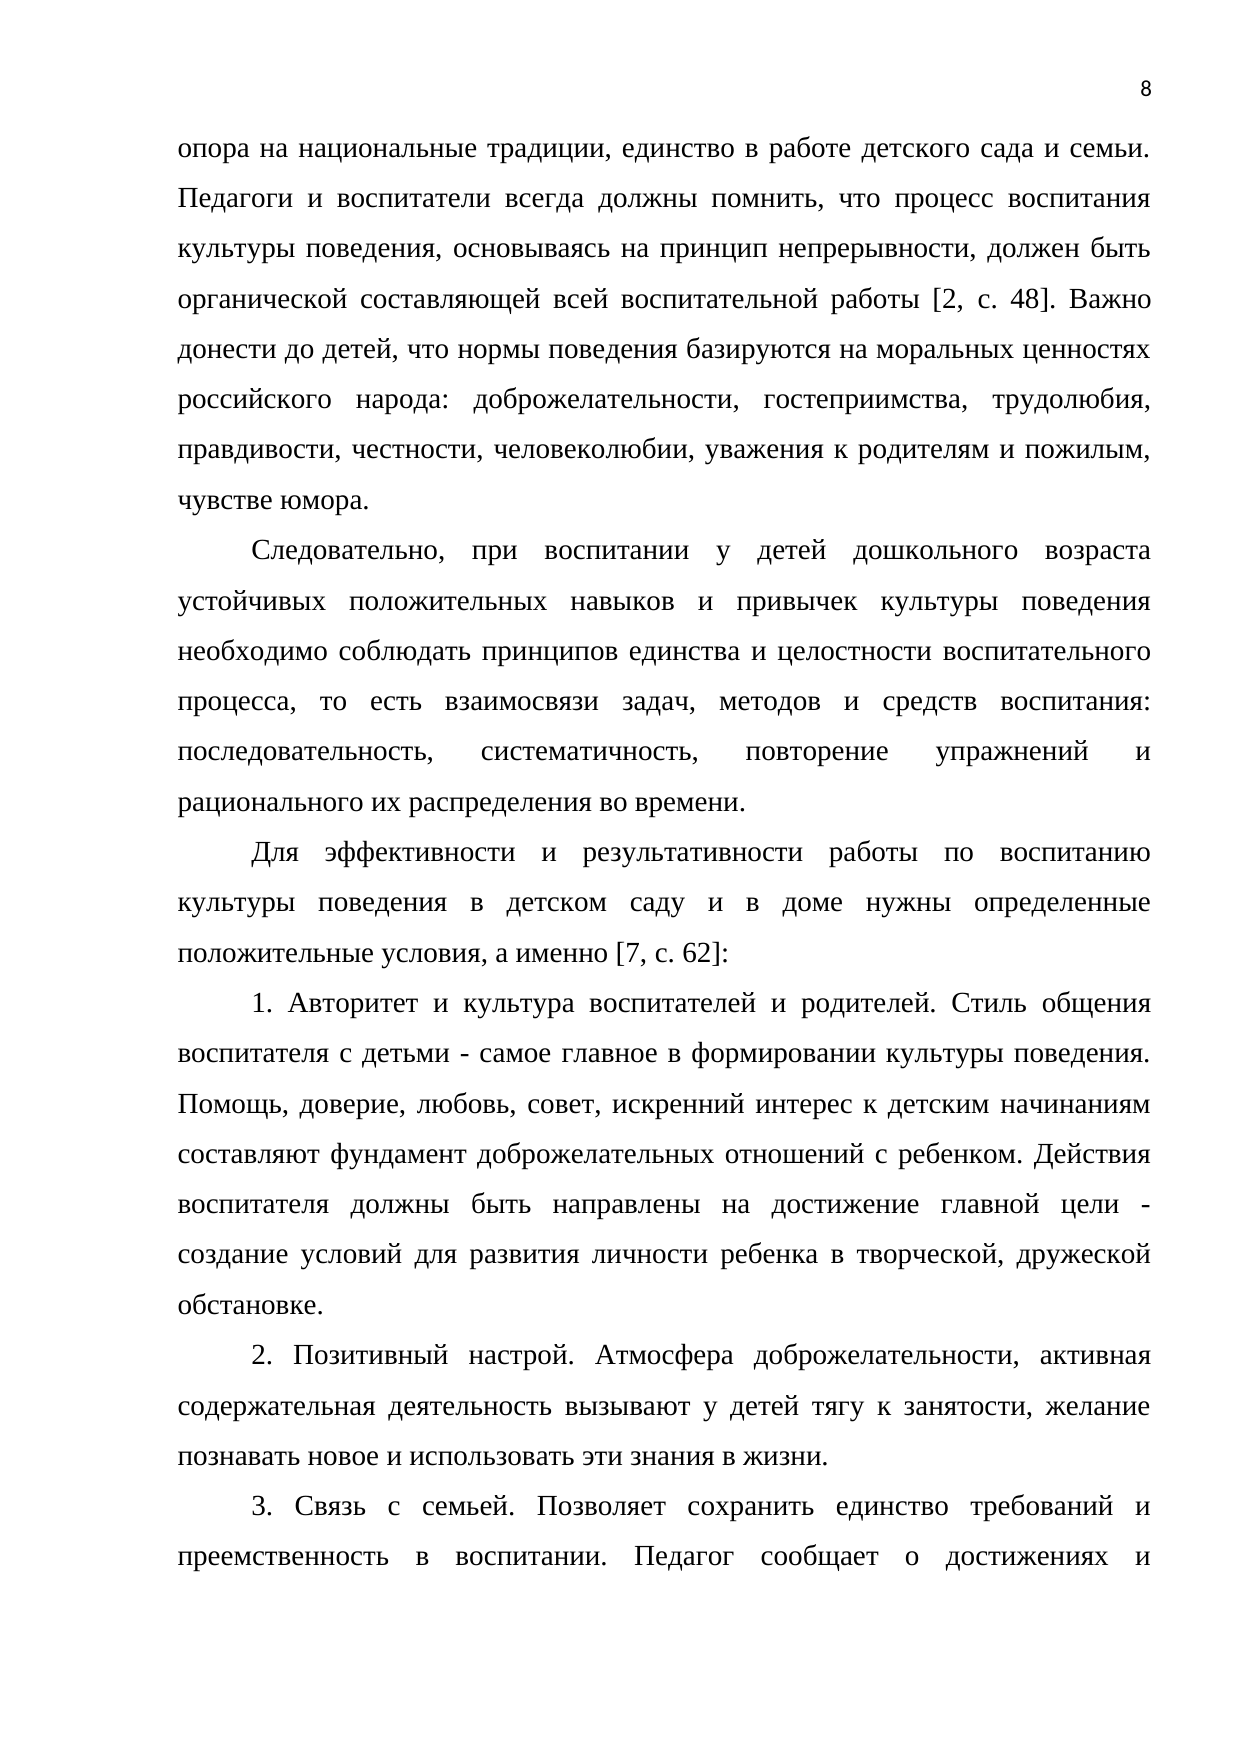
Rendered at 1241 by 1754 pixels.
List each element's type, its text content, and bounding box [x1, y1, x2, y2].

text Следовательно, при воспитании у детей дошкольного возраста устойчивых положительных навыков и привычек культуры поведения необходимо соблюдать принципов единства и целостности воспитательного процесса, то есть взаимосвязи задач, методов и средств воспитания: последовательность, систематичность, повторение упражнений и рационального их распределения во времени. [177, 532, 1152, 817]
text Для эффективности и результативности работы по воспитанию культуры поведения в детском саду и в доме нужны определенные положительные условия, а именно [7, c. 62]: [177, 834, 1152, 968]
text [177, 130, 1152, 516]
text 1. Авторитет и культура воспитателей и родителей. Стиль общения воспитателя с детьми - самое главное в формировании культуры поведения. Помощь, доверие, любовь, совет, искренний интерес к детским начинаниям составляют фундамент доброжелательных отношений с ребенком. Действия воспитателя должны быть направлены на достижение главной цели - создание условий для развития личности ребенка в творческой, дружеской обстановке. [177, 985, 1152, 1321]
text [177, 1488, 1152, 1572]
text 2. Позитивный настрой. Атмосфера доброжелательности, активная содержательная деятельность вызывают у детей тягу к занятости, желание познавать новое и использовать эти знания в жизни. [177, 1337, 1152, 1471]
